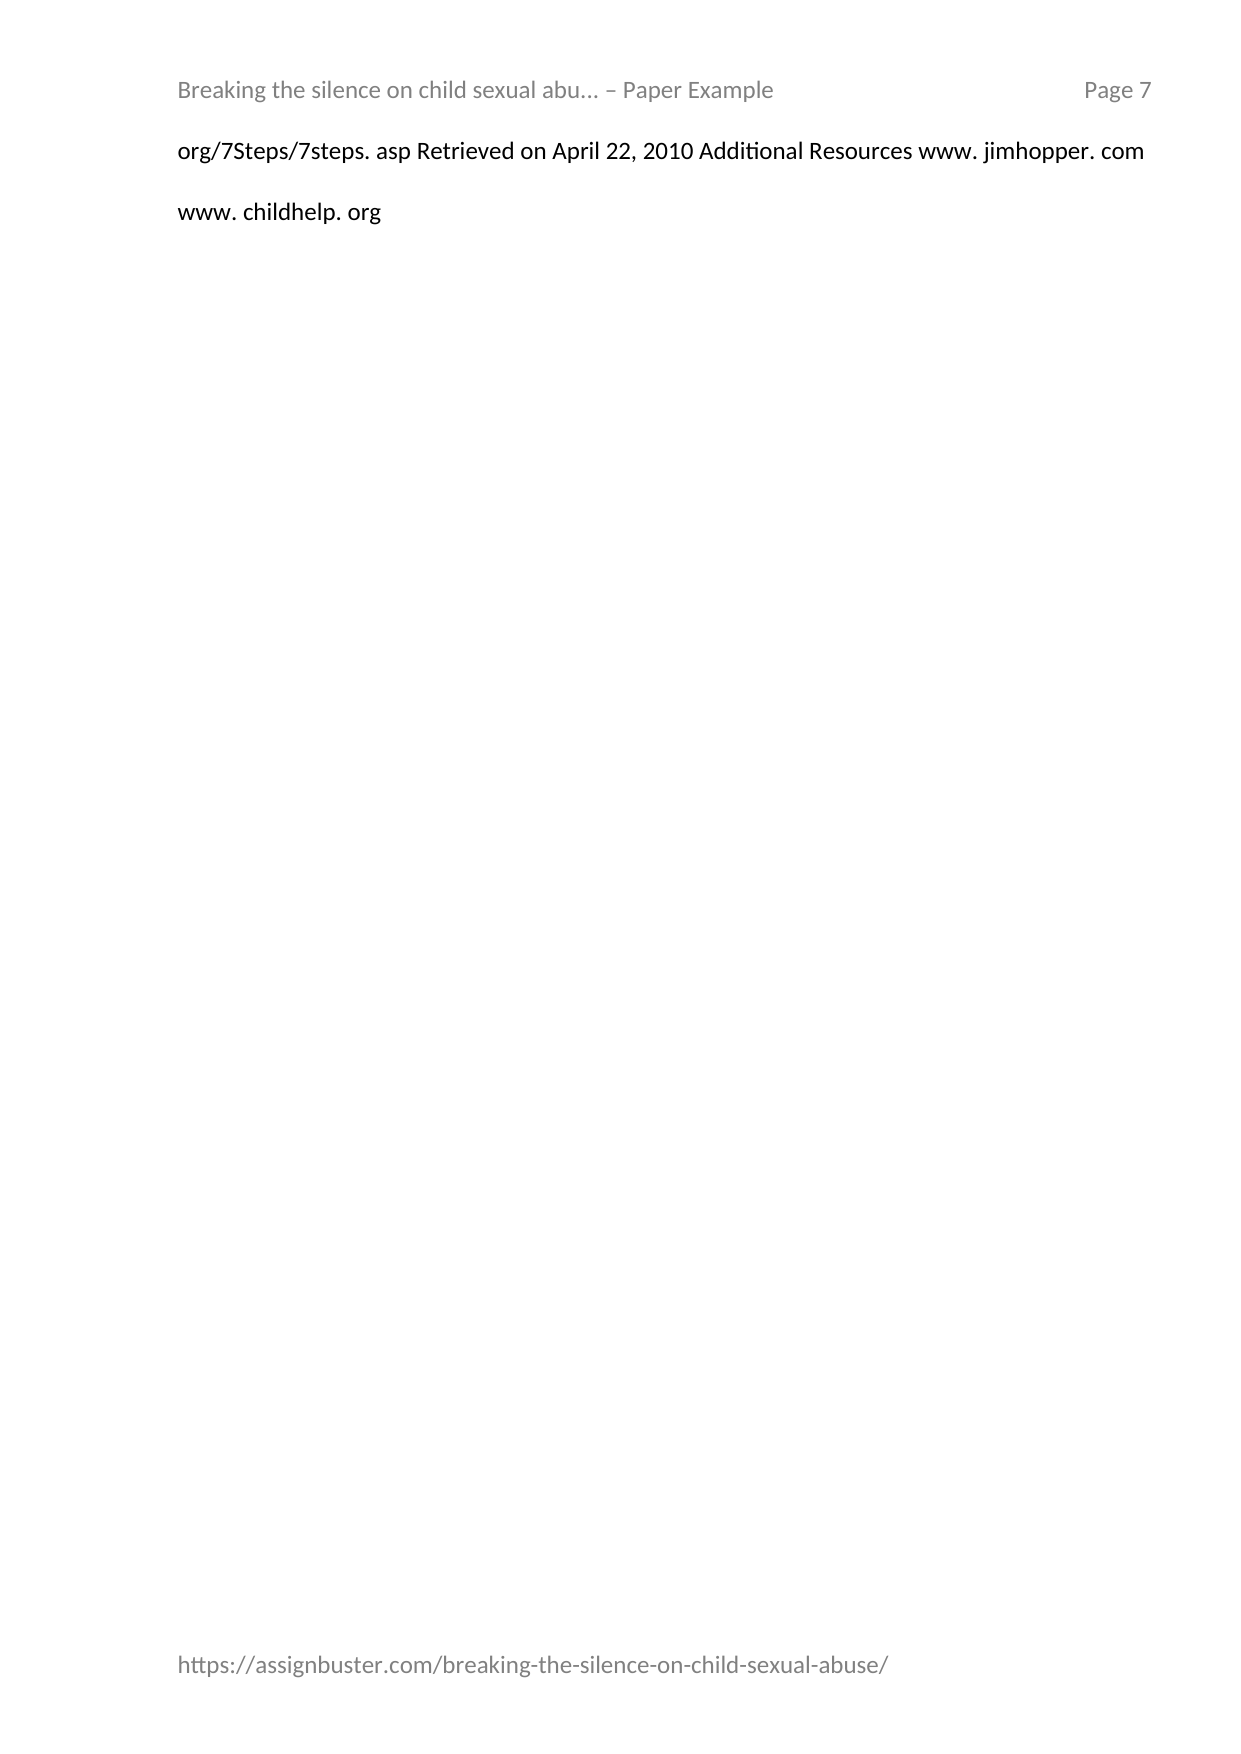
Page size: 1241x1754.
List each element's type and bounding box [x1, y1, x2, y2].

text [177, 135, 1152, 226]
